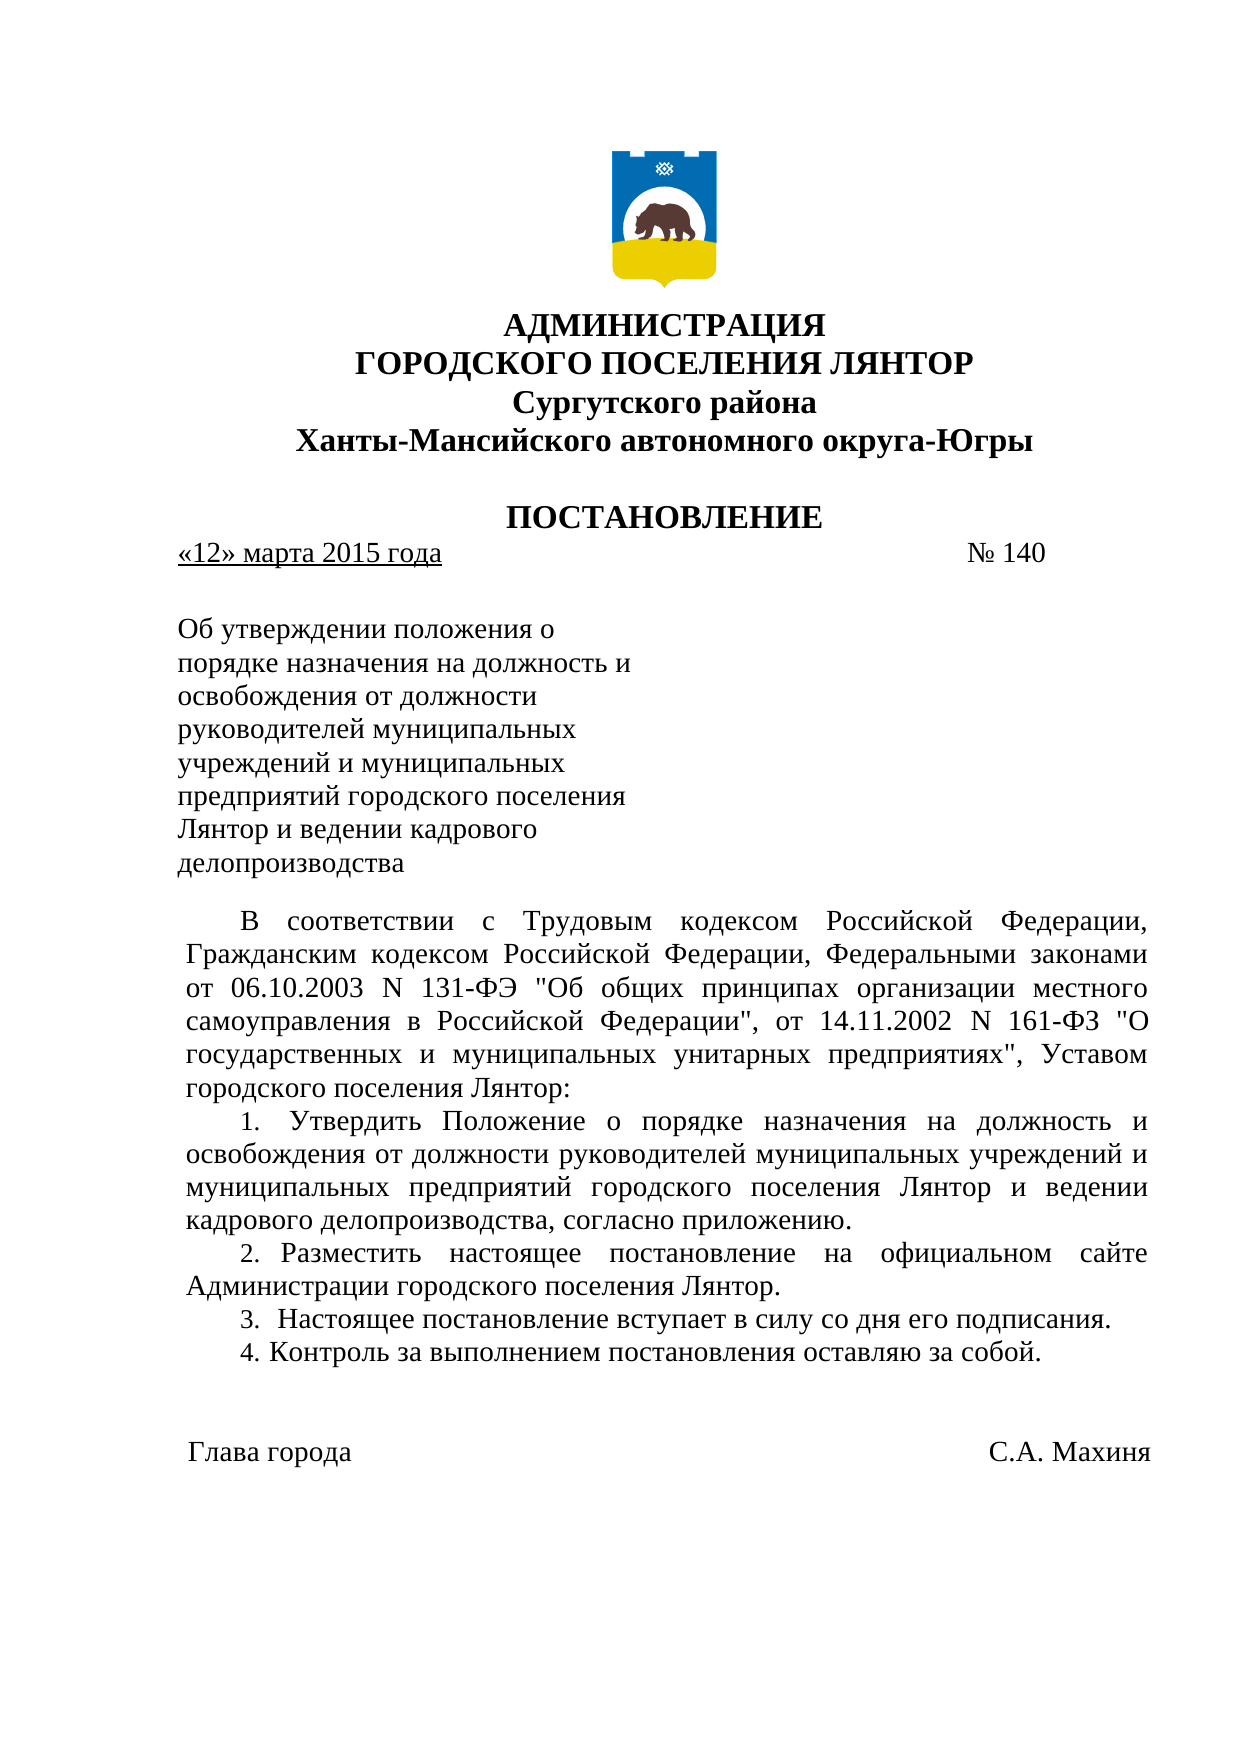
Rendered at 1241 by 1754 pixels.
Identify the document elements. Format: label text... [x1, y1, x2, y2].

text АДМИНИСТРАЦИЯ [177, 305, 1152, 344]
text ГОРОДСКОГО ПОСЕЛЕНИЯ ЛЯНТОР [177, 344, 1152, 382]
text В соответствии с Трудовым кодексом Российской Федерации, Гражданским кодексом Российской Федерации, Федеральными законами от 06.10.2003 N 131-ФЭ "Об общих принципах организации местного самоуправления в Российской Федерации", от 14.11.2002 N 161-ФЗ "О государственных и муниципальных унитарных предприятиях", Уставом городского поселения Лянтор: [186, 904, 1149, 1104]
list Утвердить Положение о порядке назначения на должность и освобождения от должности руководителей муниципальных учреждений и муниципальных предприятий городского поселения Лянтор и ведении кадрового делопроизводства, согласно приложению. [186, 1104, 1149, 1236]
text Об утверждении положения о порядке назначения на должность и освобождения от должности руководителей муниципальных учреждений и муниципальных предприятий городского поселения Лянтор и ведении кадрового делопроизводства [177, 612, 643, 879]
text Сургутского района [177, 382, 1152, 420]
list Настоящее постановление вступает в силу со дня его подписания. [186, 1302, 1149, 1335]
list Контроль за выполнением постановления оставляю за собой. [186, 1335, 1152, 1368]
text Ханты-Мансийского автономного округа-Югры [177, 420, 1152, 459]
list Разместить настоящее постановление на официальном сайте Администрации городского поселения Лянтор. [186, 1236, 1149, 1302]
text ПОСТАНОВЛЕНИЕ [177, 497, 1152, 535]
text «12» марта 2015 года № 140 [177, 535, 1152, 569]
text Глава города С.А. Махиня [188, 1434, 1152, 1468]
